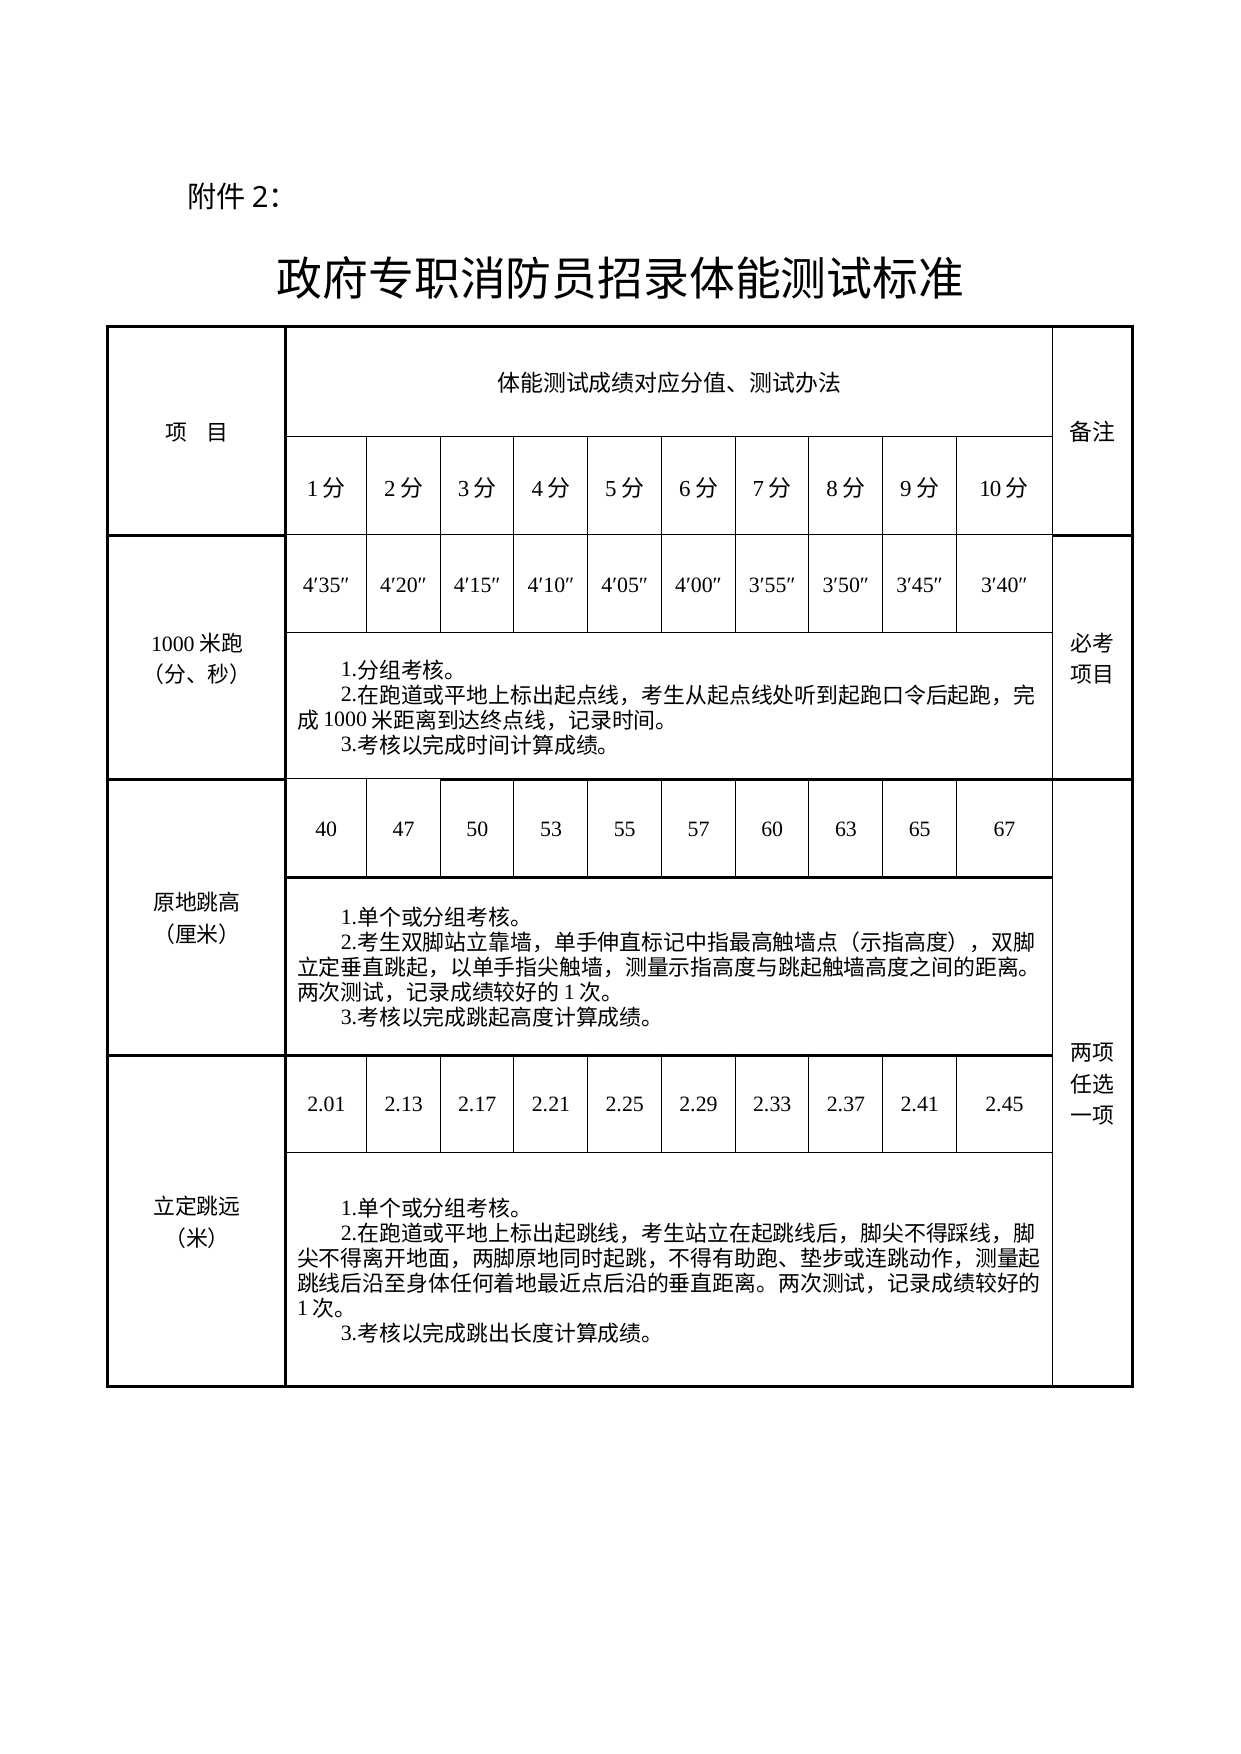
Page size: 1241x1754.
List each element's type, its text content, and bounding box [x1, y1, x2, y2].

table_cell 立定跳远 （米） [109, 1057, 284, 1384]
table_cell 2.29 [662, 1057, 735, 1152]
text 附件2： [187, 162, 1053, 227]
table_cell 57 [662, 781, 735, 876]
table_header 项 目 [109, 328, 284, 534]
table_cell 4′05″ [588, 535, 661, 632]
table_cell 2.37 [809, 1057, 882, 1152]
table_cell 4分 [514, 437, 587, 534]
table_cell 2.21 [514, 1057, 587, 1152]
table_cell 1.单个或分组考核。 2.在跑道或平地上标出起跳线，考生站立在起跳线后，脚尖不得踩线，脚尖不得离开地面，两脚原地同时起跳，不得有助跑、垫步或连跳动作，测量起跳线后沿至身体任何着地最近点后沿的垂直距离。两次测试，记录成绩较好的1次。 3.考核以完成跳出长度计算成绩。 [287, 1153, 1052, 1384]
table_cell 50 [441, 781, 513, 876]
table_cell 40 [287, 779, 366, 876]
table_cell 4′10″ [514, 535, 587, 632]
table_cell 53 [514, 781, 587, 876]
table_cell 1000米跑 （分、秒） [109, 537, 284, 778]
table_cell 2.01 [287, 1057, 366, 1152]
table_cell 63 [809, 781, 882, 876]
table_cell 原地跳高 （厘米） [109, 781, 284, 1053]
table_header 备注 [1053, 328, 1131, 534]
table_cell 2分 [367, 437, 440, 534]
table_cell 2.41 [883, 1057, 956, 1152]
table_cell 2.13 [367, 1057, 440, 1152]
table_cell 65 [883, 781, 956, 876]
table_cell 55 [588, 781, 661, 876]
table_cell 4′20″ [367, 535, 440, 632]
table_cell 1分 [287, 437, 366, 534]
table_cell 60 [736, 781, 808, 876]
table_cell 47 [367, 779, 440, 876]
table_cell 4′35″ [287, 535, 366, 632]
table_cell 6分 [662, 437, 735, 534]
table_cell 3′40″ [957, 535, 1052, 632]
table_header 体能测试成绩对应分值、测试办法 [287, 328, 1052, 436]
table_cell 1.分组考核。 2.在跑道或平地上标出起点线，考生从起点线处听到起跑口令后起跑，完成1000米距离到达终点线，记录时间。 3.考核以完成时间计算成绩。 [287, 633, 1052, 778]
table_cell 8分 [809, 437, 882, 534]
table_cell 2.33 [736, 1057, 808, 1152]
table_cell 2.45 [957, 1057, 1052, 1152]
table_cell 3′55″ [736, 535, 808, 632]
table_cell 3分 [441, 437, 513, 534]
table_cell 7分 [736, 437, 808, 534]
table_cell 2.17 [441, 1057, 513, 1152]
table_cell 4′00″ [662, 535, 735, 632]
table_cell 2.25 [588, 1057, 661, 1152]
table_cell 3′45″ [883, 535, 956, 632]
text 政府专职消防员招录体能测试标准 [187, 227, 1053, 324]
table_cell 9分 [883, 437, 956, 534]
table_cell 两项任选一项 [1053, 781, 1131, 1384]
table_cell 4′15″ [441, 535, 513, 632]
table_cell 1.单个或分组考核。 2.考生双脚站立靠墙，单手伸直标记中指最高触墙点（示指高度），双脚立定垂直跳起，以单手指尖触墙，测量示指高度与跳起触墙高度之间的距离。两次测试，记录成绩较好的1次。 3.考核以完成跳起高度计算成绩。 [287, 879, 1052, 1053]
table_cell 3′50″ [809, 535, 882, 632]
table_cell 必考项目 [1053, 537, 1131, 778]
table_cell 5分 [588, 437, 661, 534]
table_cell 67 [957, 781, 1052, 876]
table_cell 10分 [957, 437, 1052, 534]
